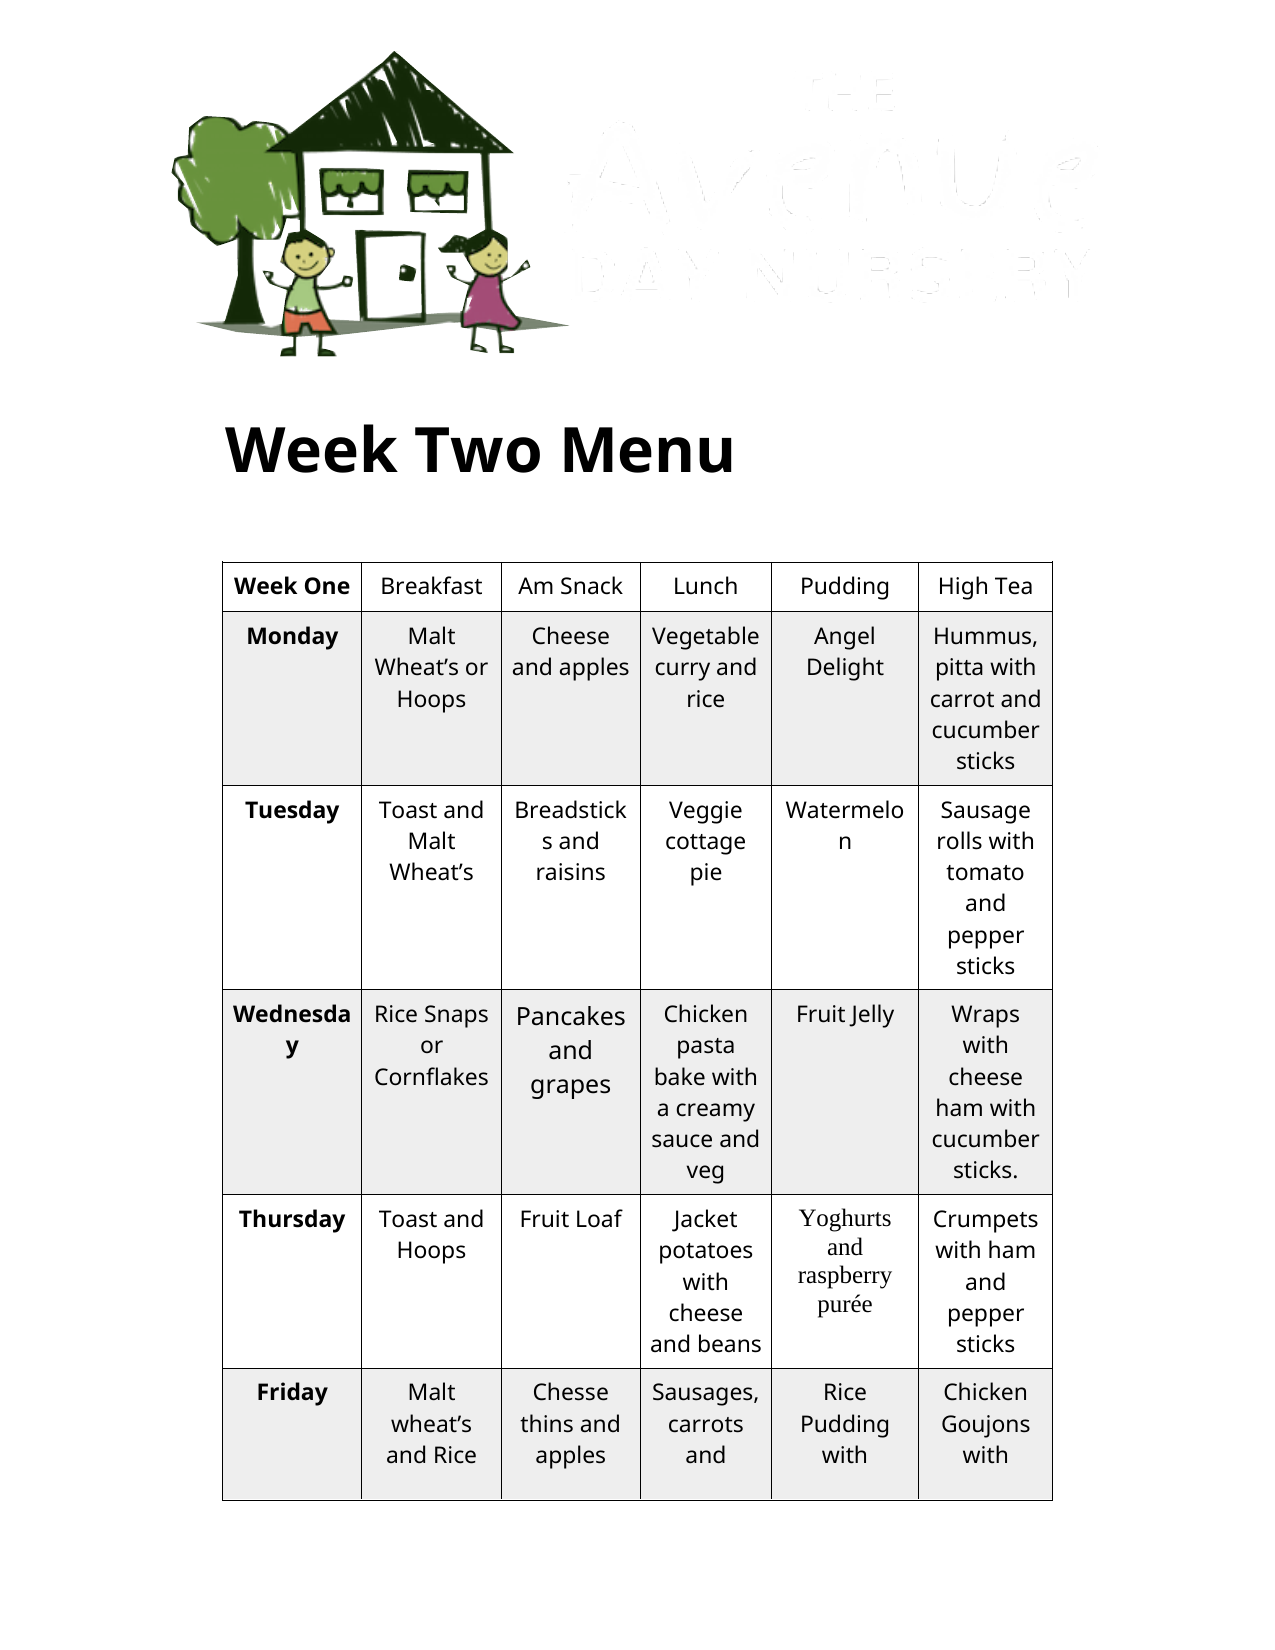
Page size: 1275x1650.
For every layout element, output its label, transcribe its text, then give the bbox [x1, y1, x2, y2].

table_cell Breadsticks and raisins [502, 786, 640, 989]
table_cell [772, 1369, 918, 1499]
table_cell Rice Snaps or Cornflakes [362, 990, 501, 1194]
table_cell Wednesday [223, 990, 361, 1194]
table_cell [362, 1369, 501, 1499]
table_cell Hummus, pitta with carrot and cucumber sticks [919, 612, 1052, 785]
table_cell Friday [223, 1369, 361, 1499]
table_header High Tea [919, 563, 1052, 611]
table_header Lunch [641, 563, 771, 611]
table_cell Chicken pasta bake with a creamy sauce and veg [641, 990, 771, 1194]
table_cell Toast and Hoops [362, 1195, 501, 1367]
table_cell Angel Delight [772, 612, 918, 785]
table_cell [919, 1369, 1052, 1499]
table_cell Pancakes and grapes [502, 990, 640, 1194]
table_cell Tuesday [223, 786, 361, 989]
table_cell Thursday [223, 1195, 361, 1367]
table_header Week One [223, 563, 361, 611]
table_header Pudding [772, 563, 918, 611]
table_cell Jacket potatoes with cheese and beans [641, 1195, 771, 1367]
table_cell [641, 1369, 771, 1499]
table_cell Fruit Loaf [502, 1195, 640, 1367]
table_cell Monday [223, 612, 361, 785]
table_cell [502, 1369, 640, 1499]
table_cell Watermelon [772, 786, 918, 989]
table_cell Toast and Malt Wheat’s [362, 786, 501, 989]
table_cell Wraps with cheese ham with cucumber sticks. [919, 990, 1052, 1194]
table_cell Vegetable curry and rice [641, 612, 771, 785]
title Week Two Menu [150, 150, 1125, 490]
table_header Breakfast [362, 563, 501, 611]
table_cell Sausage rolls with tomato and pepper sticks [919, 786, 1052, 989]
table_cell Veggie cottage pie [641, 786, 771, 989]
table_cell Malt Wheat’s or Hoops [362, 612, 501, 785]
picture [170, 51, 1098, 357]
table_cell Fruit Jelly [772, 990, 918, 1194]
table_header Am Snack [502, 563, 640, 611]
table_cell Yoghurts and raspberry purée [772, 1195, 918, 1367]
table_cell Crumpets with ham and pepper sticks [919, 1195, 1052, 1367]
table_cell Cheese and apples [502, 612, 640, 785]
